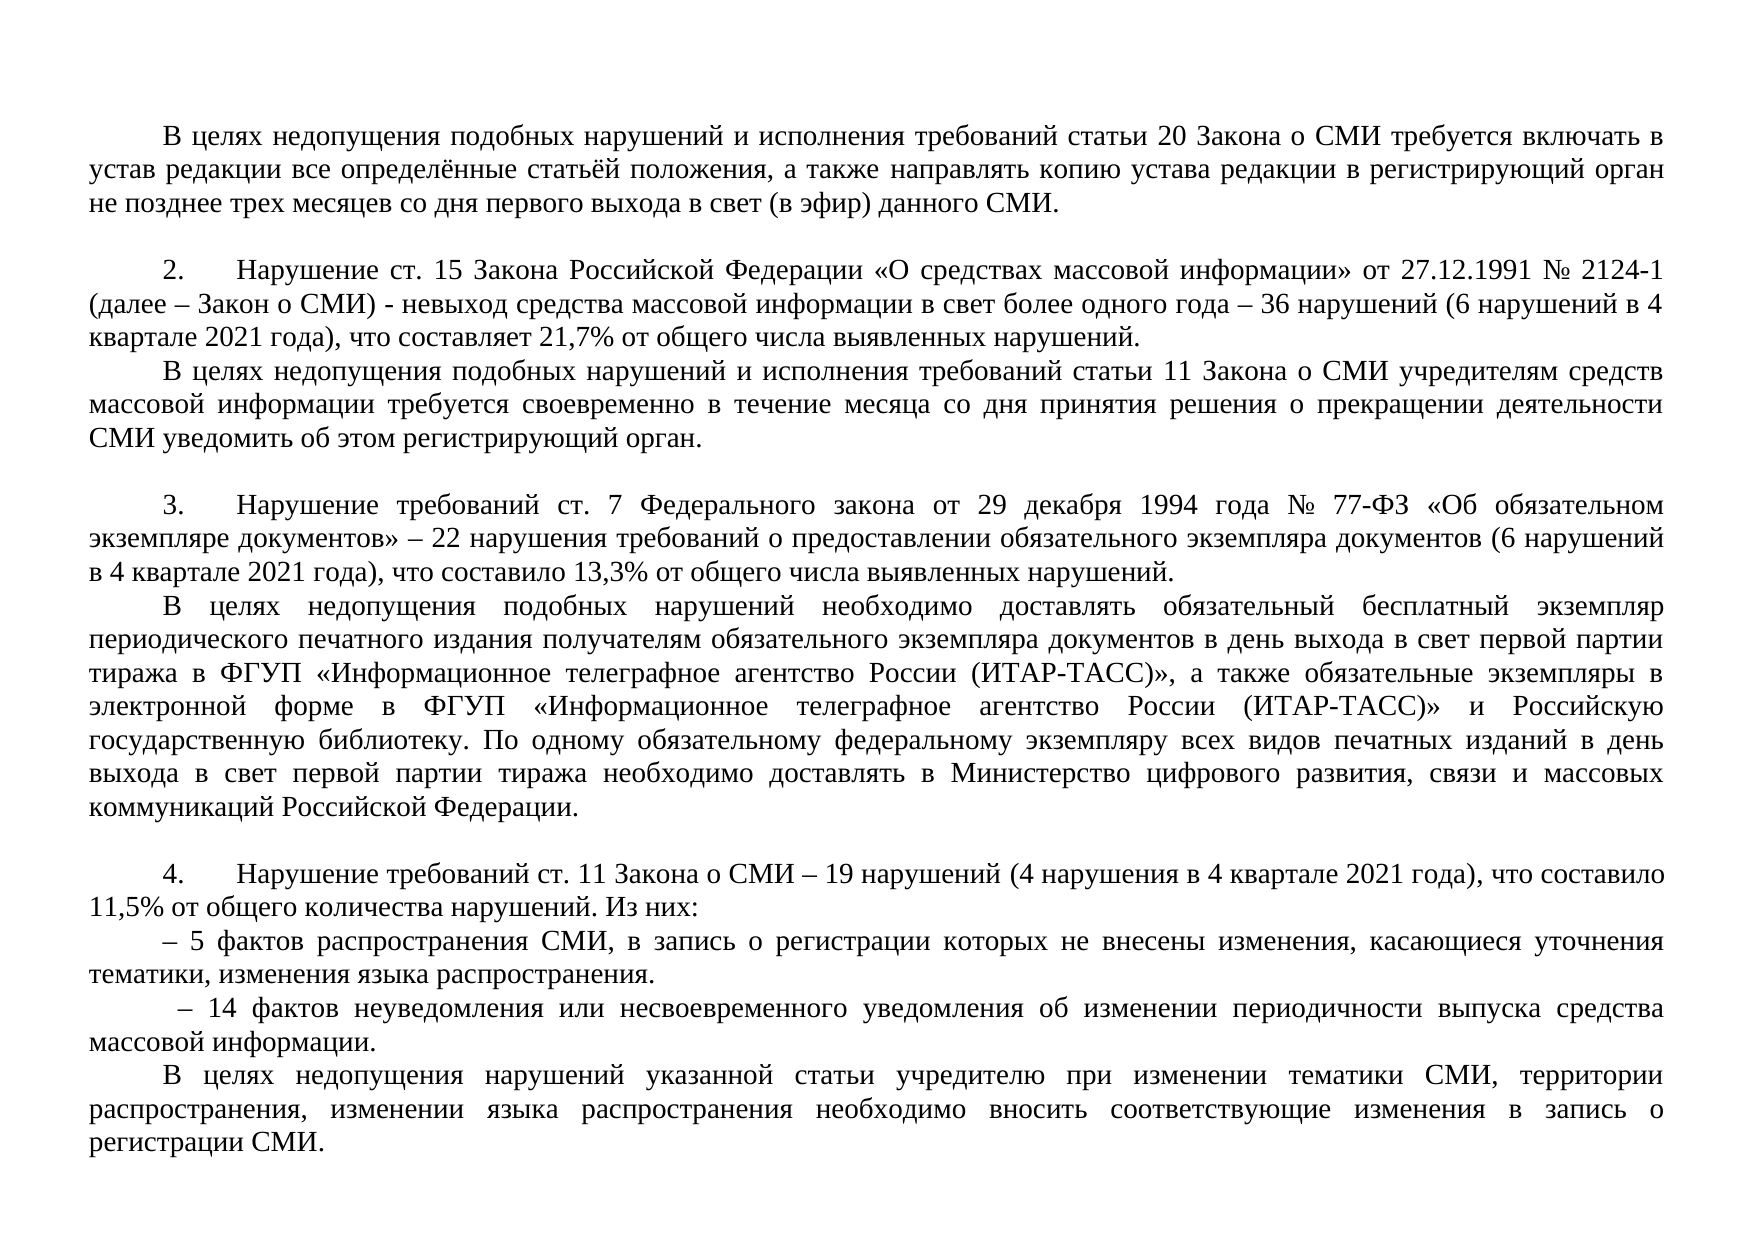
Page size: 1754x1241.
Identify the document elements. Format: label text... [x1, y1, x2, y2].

list Нарушение требований ст. 11 Закона о СМИ – 19 нарушений (4 нарушения в 4 квартале 2021 года), что составило 11,5% от общего количества нарушений. Из них: [89, 856, 1665, 923]
text В целях недопущения подобных нарушений и исполнения требований статьи 20 Закона о СМИ требуется включать в устав редакции все определённые статьёй положения, а также направлять копию устава редакции в регистрирующий орган не позднее трех месяцев со дня первого выхода в свет (в эфир) данного СМИ. [89, 118, 1665, 219]
text В целях недопущения подобных нарушений необходимо доставлять обязательный бесплатный экземпляр периодического печатного издания получателям обязательного экземпляра документов в день выхода в свет первой партии тиража в ФГУП «Информационное телеграфное агентство России (ИТАР-ТАСС)», а также обязательные экземпляры в электронной форме в ФГУП «Информационное телеграфное агентство России (ИТАР-ТАСС)» и Российскую государственную библиотеку. По одному обязательному федеральному экземпляру всех видов печатных изданий в день выхода в свет первой партии тиража необходимо доставлять в Министерство цифрового развития, связи и массовых коммуникаций Российской Федерации. [89, 588, 1665, 822]
list В целях недопущения нарушений указанной статьи учредителю при изменении тематики СМИ, территории распространения, изменении языка распространения необходимо вносить соответствующие изменения в запись о регистрации СМИ. [89, 1057, 1665, 1158]
list – 5 фактов распространения СМИ, в запись о регистрации которых не внесены изменения, касающиеся уточнения тематики, изменения языка распространения. [89, 923, 1665, 990]
list – 14 фактов неуведомления или несвоевременного уведомления об изменении периодичности выпуска средства массовой информации. [89, 990, 1665, 1057]
list Нарушение требований ст. 7 Федерального закона от 29 декабря 1994 года № 77-ФЗ «Об обязательном экземпляре документов» – 22 нарушения требований о предоставлении обязательного экземпляра документов (6 нарушений в 4 квартале 2021 года), что составило 13,3% от общего числа выявленных нарушений. [89, 487, 1665, 588]
text В целях недопущения подобных нарушений и исполнения требований статьи 11 Закона о СМИ учредителям средств массовой информации требуется своевременно в течение месяца со дня принятия решения о прекращении деятельности СМИ уведомить об этом регистрирующий орган. [89, 353, 1665, 453]
list Нарушение ст. 15 Закона Российской Федерации «О средствах массовой информации» от 27.12.1991 № 2124-1 (далее – Закон о СМИ) - невыход средства массовой информации в свет более одного года – 36 нарушений (6 нарушений в 4 квартале 2021 года), что составляет 21,7% от общего числа выявленных нарушений. [89, 252, 1665, 353]
